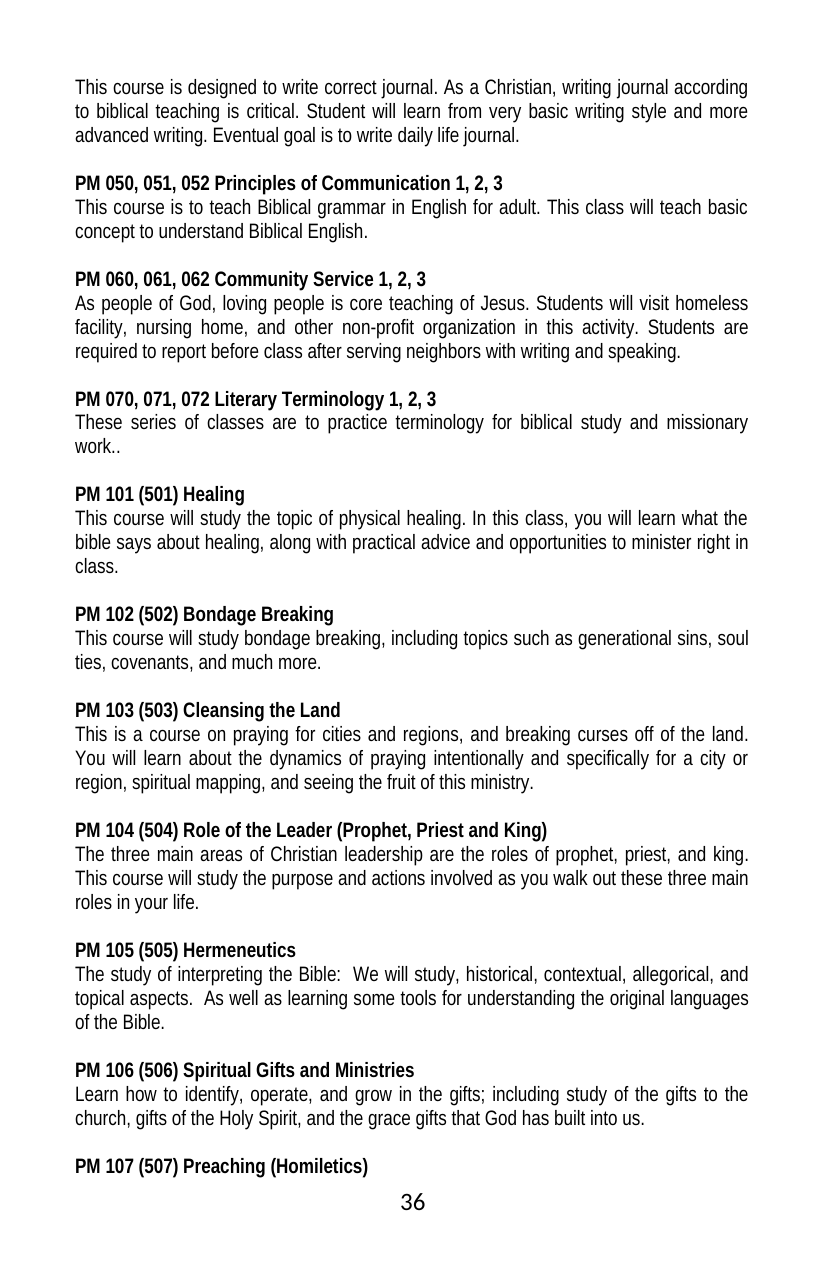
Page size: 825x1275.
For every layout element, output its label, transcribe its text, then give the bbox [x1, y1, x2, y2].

text These series of classes are to practice terminology for biblical study and missionary work.. [75, 410, 750, 458]
text This course will study bondage breaking, including topics such as generational sins, soul ties, covenants, and much more. [75, 626, 750, 674]
text PM 102 (502) Bondage Breaking [75, 602, 750, 626]
text PM 101 (501) Healing [75, 482, 750, 506]
text PM 050, 051, 052 Principles of Communication 1, 2, 3 [75, 171, 750, 195]
text This course is designed to write correct journal. As a Christian, writing journal according to biblical teaching is critical. Student will learn from very basic writing style and more advanced writing. Eventual goal is to write daily life journal. [75, 75, 750, 147]
text PM 103 (503) Cleansing the Land [75, 698, 750, 722]
text PM 104 (504) Role of the Leader (Prophet, Priest and King) [75, 818, 750, 842]
text PM 105 (505) Hermeneutics [75, 938, 750, 962]
text PM 060, 061, 062 Community Service 1, 2, 3 [75, 267, 750, 291]
text PM 106 (506) Spiritual Gifts and Ministries [75, 1058, 750, 1082]
text This course will study the topic of physical healing. In this class, you will learn what the bible says about healing, along with practical advice and opportunities to minister right in class. [75, 506, 750, 578]
text The study of interpreting the Bible: We will study, historical, contextual, allegorical, and topical aspects. As well as learning some tools for understanding the original languages of the Bible. [75, 962, 750, 1034]
text Learn how to identify, operate, and grow in the gifts; including study of the gifts to the church, gifts of the Holy Spirit, and the grace gifts that God has built into us. [75, 1082, 750, 1129]
text PM 107 (507) Preaching (Homiletics) [75, 1154, 750, 1178]
text As people of God, loving people is core teaching of Jesus. Students will visit homeless facility, nursing home, and other non-profit organization in this activity. Students are required to report before class after serving neighbors with writing and speaking. [75, 291, 750, 362]
text The three main areas of Christian leadership are the roles of prophet, priest, and king. This course will study the purpose and actions involved as you walk out these three main roles in your life. [75, 842, 750, 914]
text This is a course on praying for cities and regions, and breaking curses off of the land. You will learn about the dynamics of praying intentionally and specifically for a city or region, spiritual mapping, and seeing the fruit of this ministry. [75, 722, 750, 794]
text This course is to teach Biblical grammar in English for adult. This class will teach basic concept to understand Biblical English. [75, 195, 750, 243]
text PM 070, 071, 072 Literary Terminology 1, 2, 3 [75, 386, 750, 410]
